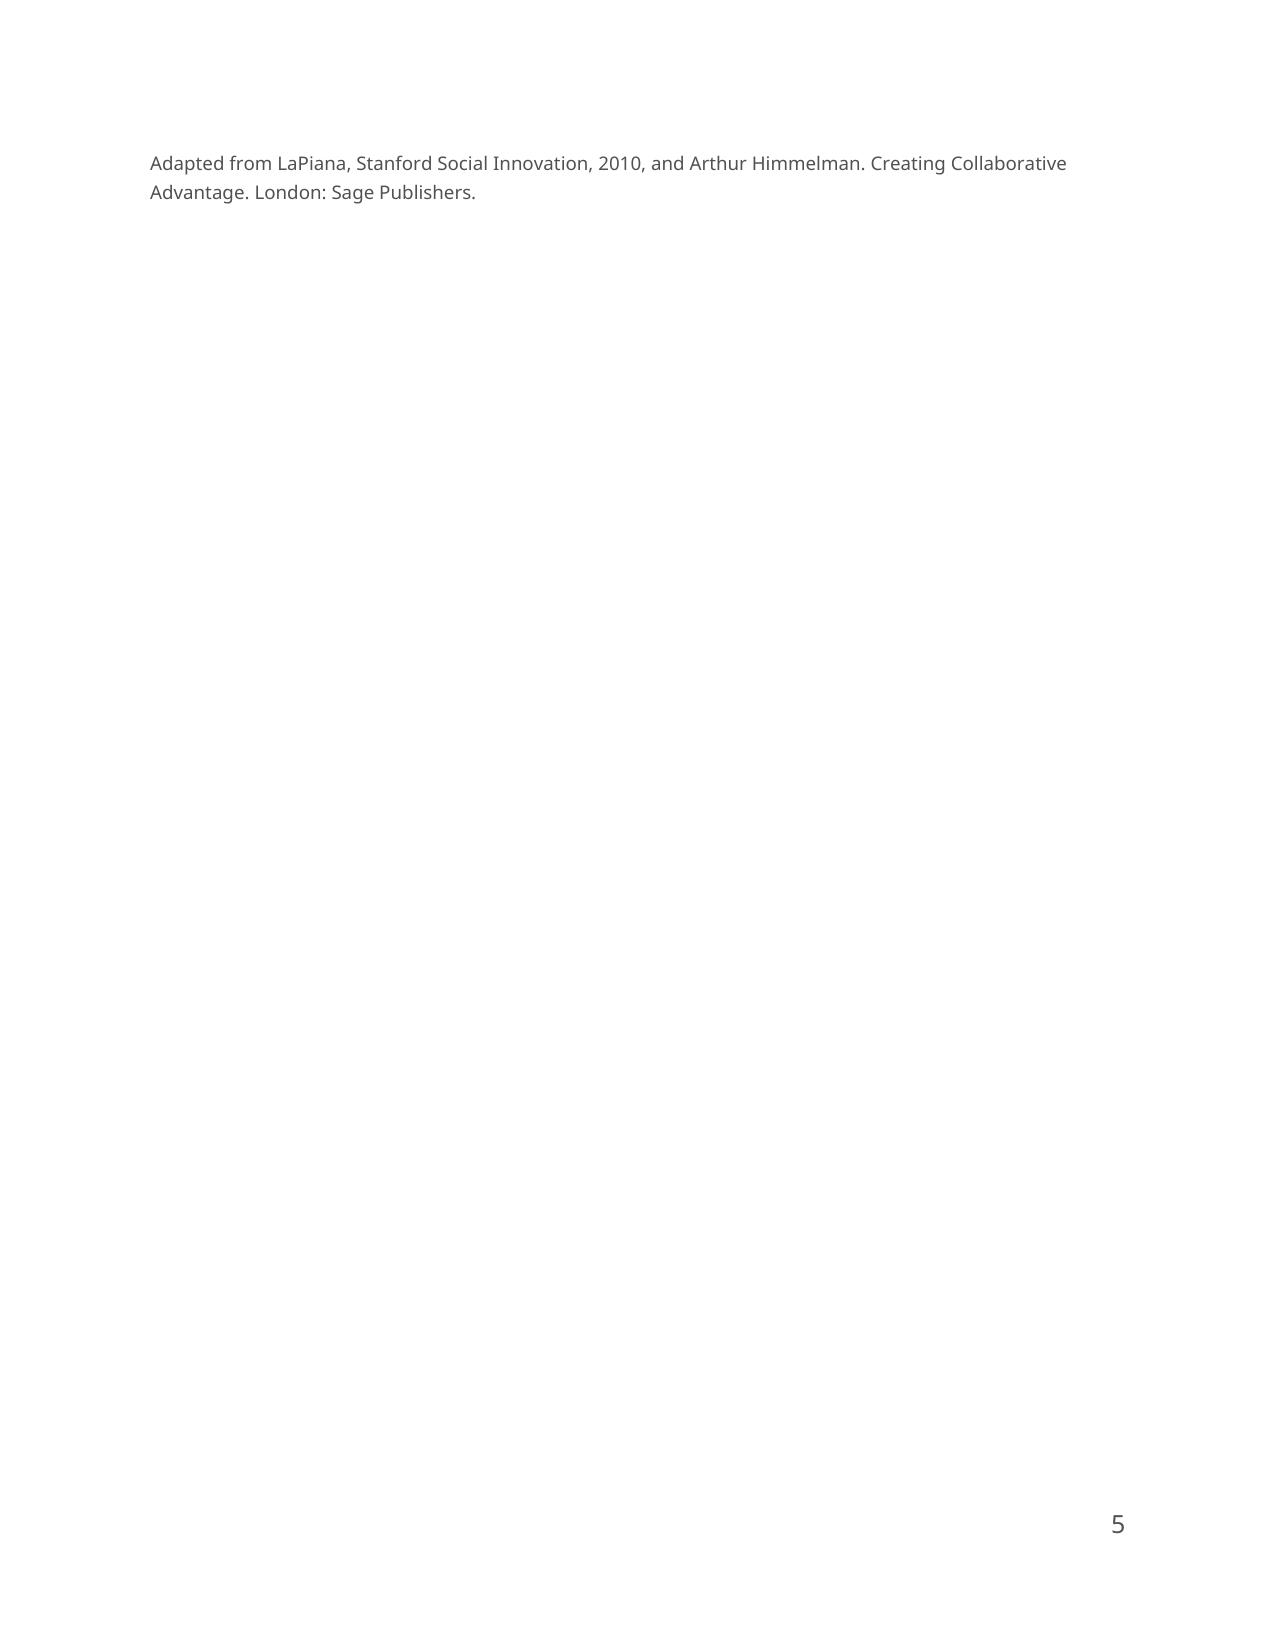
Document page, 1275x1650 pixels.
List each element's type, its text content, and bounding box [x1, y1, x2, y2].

text Adapted from LaPiana, Stanford Social Innovation, 2010, and Arthur Himmelman. Creating Collaborative Advantage. London: Sage Publishers. [150, 150, 1125, 205]
